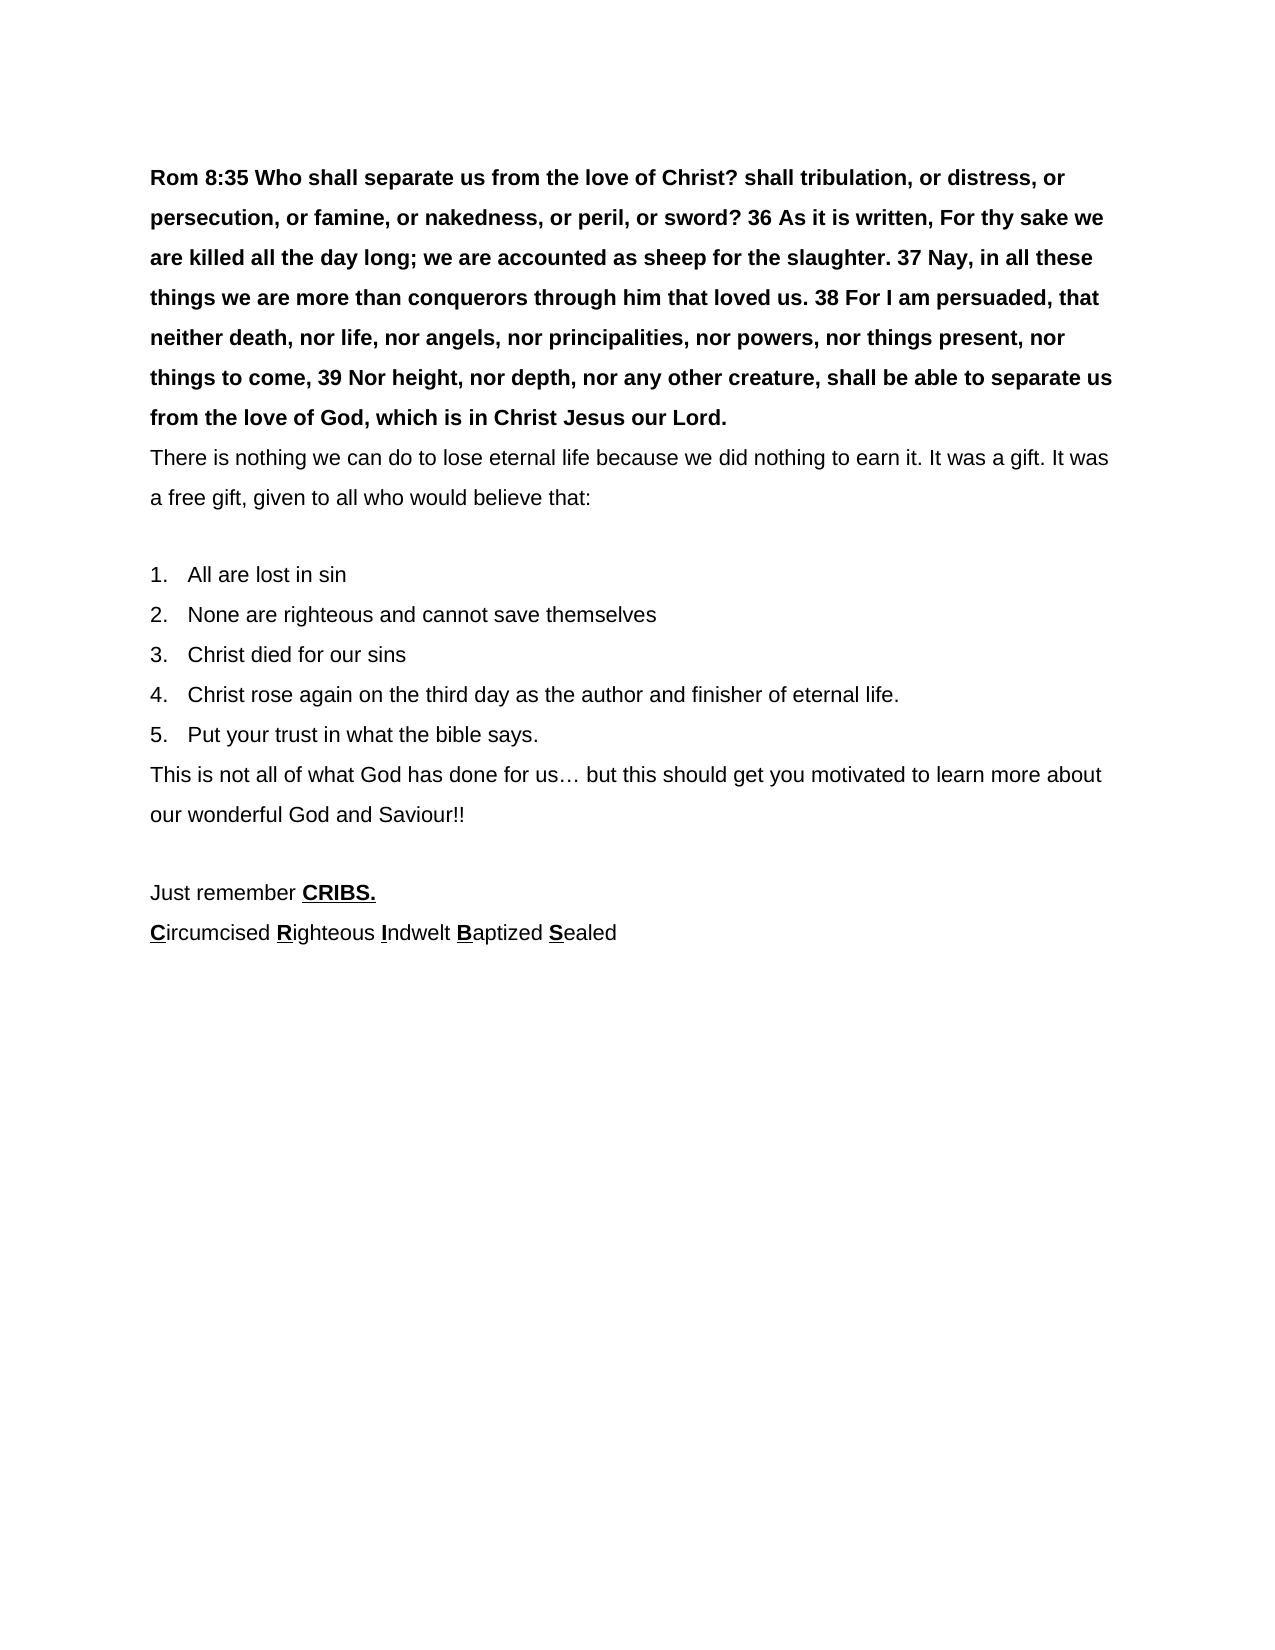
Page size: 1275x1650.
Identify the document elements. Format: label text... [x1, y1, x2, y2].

list Christ rose again on the third day as the author and finisher of eternal life. [150, 667, 1125, 707]
list Christ died for our sins [150, 627, 1125, 667]
text Circumcised Righteous Indwelt Baptized Sealed [150, 905, 1125, 945]
text This is not all of what God has done for us… but this should get you motivated to learn more about our wonderful God and Saviour!! [150, 747, 1125, 827]
text Rom 8:35 Who shall separate us from the love of Christ? shall tribulation, or distress, or persecution, or famine, or nakedness, or peril, or sword? 36 As it is written, For thy sake we are killed all the day long; we are accounted as sheep for the slaughter. 37 Nay, in all these things we are more than conquerors through him that loved us. 38 For I am persuaded, that neither death, nor life, nor angels, nor principalities, nor powers, nor things present, nor things to come, 39 Nor height, nor depth, nor any other creature, shall be able to separate us from the love of God, which is in Christ Jesus our Lord. [150, 150, 1125, 430]
list Put your trust in what the bible says. [150, 707, 1125, 747]
text There is nothing we can do to lose eternal life because we did nothing to earn it. It was a gift. It was a free gift, given to all who would believe that: [150, 430, 1125, 510]
list None are righteous and cannot save themselves [150, 587, 1125, 627]
list All are lost in sin [150, 547, 1125, 587]
text Just remember CRIBS. [150, 865, 1125, 905]
